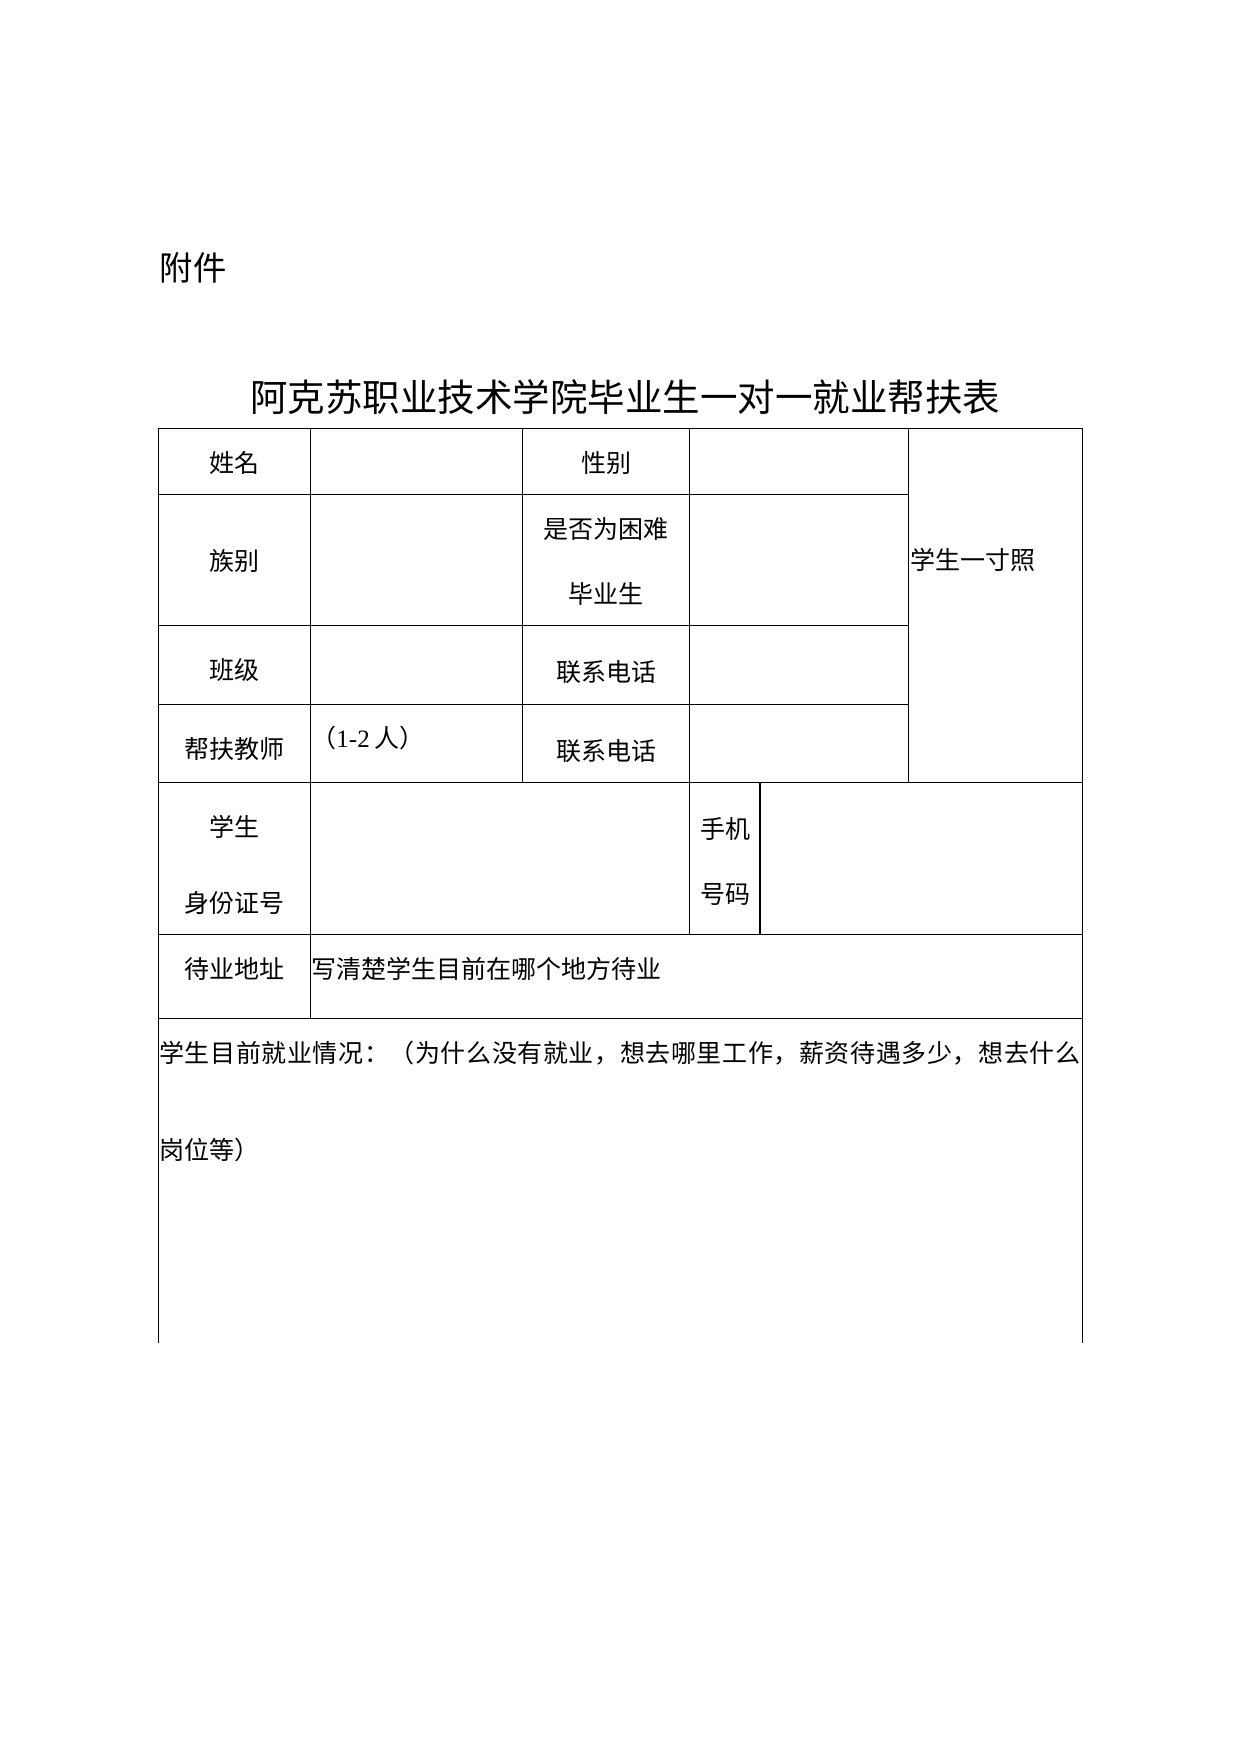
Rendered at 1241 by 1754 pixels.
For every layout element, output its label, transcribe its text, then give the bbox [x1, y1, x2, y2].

text 附件 [159, 233, 1081, 298]
table_cell [690, 495, 908, 625]
text 阿克苏职业技术学院毕业生一对一就业帮扶表 [159, 363, 1081, 428]
table_cell 待业地址 [159, 935, 310, 1018]
table_cell [311, 495, 522, 625]
table_cell 学生目前就业情况：（为什么没有就业，想去哪里工作，薪资待遇多少，想去什么岗位等） [159, 1019, 1082, 1343]
table_header 学生一寸照 [909, 429, 1082, 782]
table_cell 学生 身份证号 [159, 783, 310, 934]
table_header [311, 429, 522, 494]
table_cell 手机号码 [690, 783, 759, 934]
table_cell （1-2人） [311, 705, 522, 782]
table_cell 族别 [159, 495, 310, 625]
table_cell [761, 783, 1082, 934]
table_header 姓名 [159, 429, 310, 494]
table_cell 写清楚学生目前在哪个地方待业 [311, 935, 1082, 1018]
table_cell [690, 626, 908, 703]
table_cell 联系电话 [523, 626, 689, 703]
table_cell 帮扶教师 [159, 705, 310, 782]
table_cell [311, 626, 522, 703]
table_cell 联系电话 [523, 705, 689, 782]
table_cell [690, 705, 908, 782]
table_cell 班级 [159, 626, 310, 703]
table_cell [311, 783, 689, 934]
table_header [690, 429, 908, 494]
table_cell 是否为困难 毕业生 [523, 495, 689, 625]
table_header 性别 [523, 429, 689, 494]
